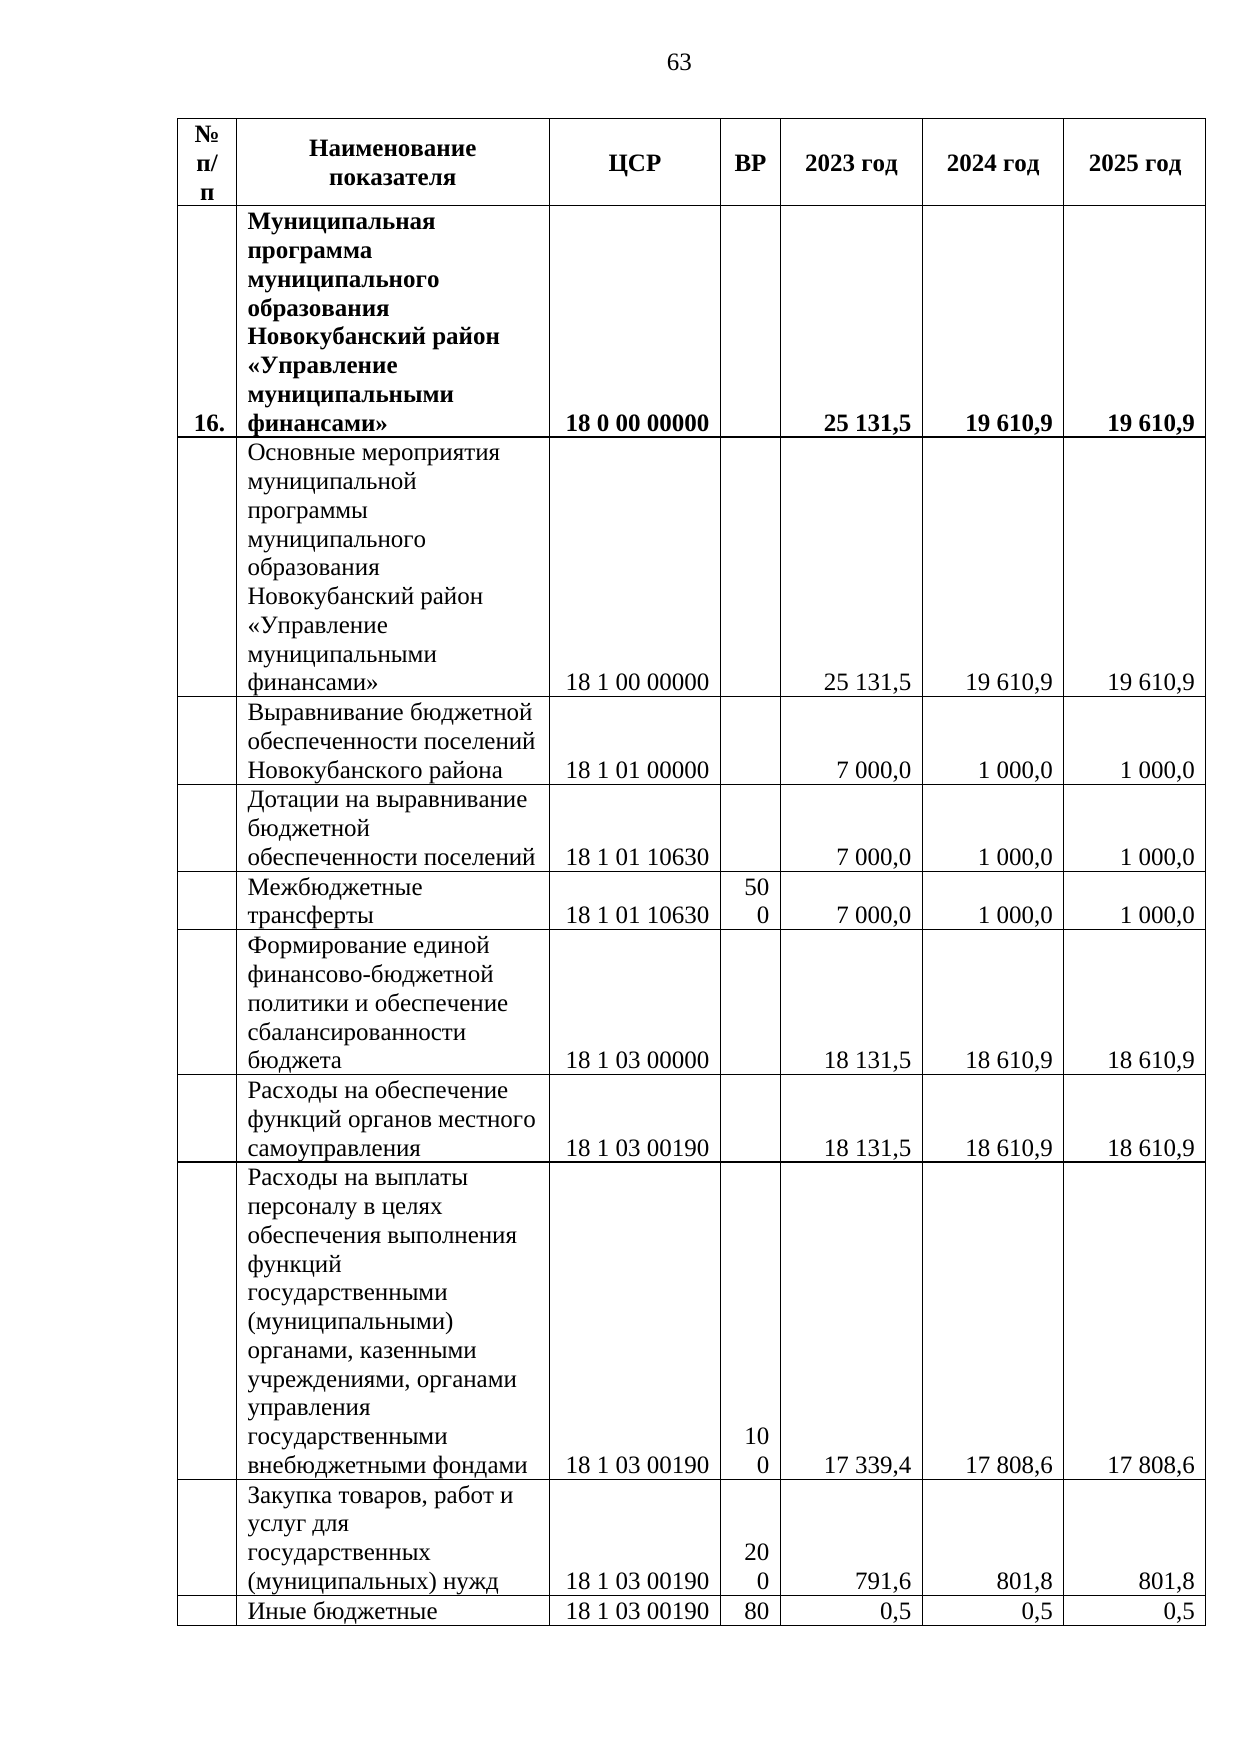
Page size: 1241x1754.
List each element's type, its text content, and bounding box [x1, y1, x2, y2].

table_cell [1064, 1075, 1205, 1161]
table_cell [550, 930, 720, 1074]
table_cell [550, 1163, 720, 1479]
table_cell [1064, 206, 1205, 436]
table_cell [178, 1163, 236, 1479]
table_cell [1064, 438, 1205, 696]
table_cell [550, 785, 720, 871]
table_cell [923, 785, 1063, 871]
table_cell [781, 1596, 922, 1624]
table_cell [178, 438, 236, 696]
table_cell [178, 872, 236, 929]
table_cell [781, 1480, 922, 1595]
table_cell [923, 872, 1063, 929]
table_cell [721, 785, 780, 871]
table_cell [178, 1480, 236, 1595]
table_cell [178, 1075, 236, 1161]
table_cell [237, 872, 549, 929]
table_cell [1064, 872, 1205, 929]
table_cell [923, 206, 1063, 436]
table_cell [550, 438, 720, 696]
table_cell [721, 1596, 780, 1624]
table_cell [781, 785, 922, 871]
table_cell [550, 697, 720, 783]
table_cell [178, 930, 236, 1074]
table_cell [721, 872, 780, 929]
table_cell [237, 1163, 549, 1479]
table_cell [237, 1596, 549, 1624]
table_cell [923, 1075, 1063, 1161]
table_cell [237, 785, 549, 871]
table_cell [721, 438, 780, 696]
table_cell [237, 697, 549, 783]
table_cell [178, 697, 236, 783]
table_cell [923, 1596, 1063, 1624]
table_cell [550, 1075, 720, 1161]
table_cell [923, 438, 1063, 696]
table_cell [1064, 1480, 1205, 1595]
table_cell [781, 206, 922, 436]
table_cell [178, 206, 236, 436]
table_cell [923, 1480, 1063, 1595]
table_header ВР [721, 119, 780, 205]
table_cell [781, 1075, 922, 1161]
table_header ЦСР [550, 119, 720, 205]
table_header 2023 год [781, 119, 922, 205]
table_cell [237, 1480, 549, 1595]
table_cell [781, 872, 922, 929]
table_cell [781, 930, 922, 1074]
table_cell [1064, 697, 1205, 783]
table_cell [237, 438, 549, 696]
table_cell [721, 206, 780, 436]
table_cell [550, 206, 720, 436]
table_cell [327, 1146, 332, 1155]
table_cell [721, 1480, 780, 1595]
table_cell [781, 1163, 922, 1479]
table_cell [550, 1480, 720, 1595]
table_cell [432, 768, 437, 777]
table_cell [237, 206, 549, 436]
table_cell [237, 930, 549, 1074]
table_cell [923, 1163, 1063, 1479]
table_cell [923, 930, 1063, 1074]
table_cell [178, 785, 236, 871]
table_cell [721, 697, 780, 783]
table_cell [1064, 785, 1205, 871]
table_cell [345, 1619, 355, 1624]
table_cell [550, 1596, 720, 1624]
table_header Наименование показателя [237, 119, 549, 205]
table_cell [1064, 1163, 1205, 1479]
table_header 2025 год [1064, 119, 1205, 205]
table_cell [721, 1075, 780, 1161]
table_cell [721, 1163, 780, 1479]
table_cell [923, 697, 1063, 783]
table_header № п/п [178, 119, 236, 205]
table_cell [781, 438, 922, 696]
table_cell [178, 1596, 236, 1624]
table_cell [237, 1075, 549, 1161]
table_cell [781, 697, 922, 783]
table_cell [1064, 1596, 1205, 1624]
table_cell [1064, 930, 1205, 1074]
table_header 2024 год [923, 119, 1063, 205]
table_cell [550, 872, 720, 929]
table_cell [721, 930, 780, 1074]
